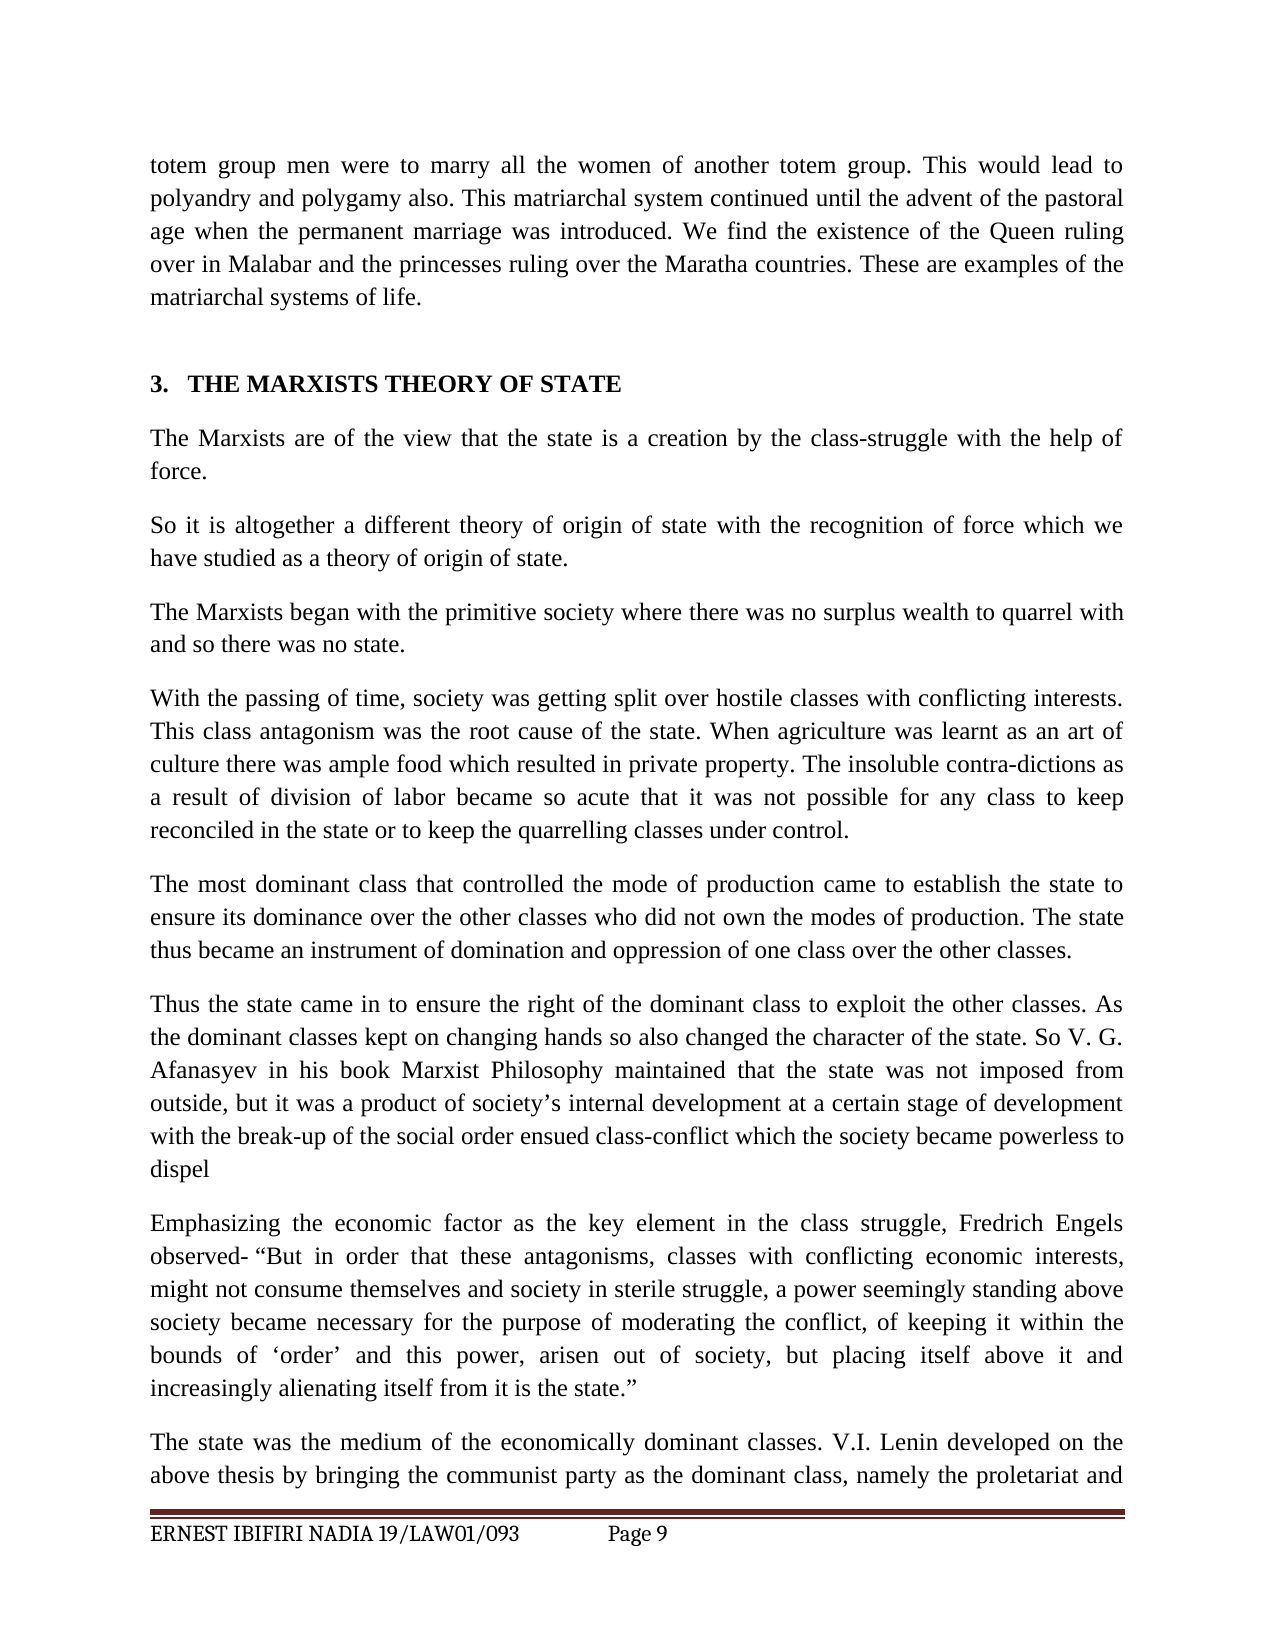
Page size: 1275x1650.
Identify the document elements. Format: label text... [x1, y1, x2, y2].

text So it is altogether a different theory of origin of state with the recognition of force which we have studied as a theory of origin of state. [150, 510, 1125, 571]
text Thus the state came in to ensure the right of the dominant class to exploit the other classes. As the dominant classes kept on changing hands so also changed the character of the state. So V. G. Afanasyev in his book Marxist Philosophy maintained that the state was not imposed from outside, but it was a product of society’s internal development at a certain stage of development with the break-up of the social order ensued class-conflict which the society became powerless to dispel [150, 989, 1125, 1183]
text The most dominant class that controlled the mode of production came to establish the state to ensure its dominance over the other classes who did not own the modes of production. The state thus became an instrument of domination and oppression of one class over the other classes. [150, 869, 1125, 964]
list THE MARXISTS THEORY OF STATE [150, 369, 1125, 398]
text Emphasizing the economic factor as the key element in the class struggle, Fredrich Engels observed- “But in order that these antagonisms, classes with conflicting economic interests, might not consume themselves and society in sterile struggle, a power seemingly standing above society became necessary for the purpose of moderating the conflict, of keeping it within the bounds of ‘order’ and this power, arisen out of society, but placing itself above it and increasingly alienating itself from it is the state.” [150, 1208, 1125, 1402]
text With the passing of time, society was getting split over hostile classes with conflicting interests. This class antagonism was the root cause of the state. When agriculture was learnt as an art of culture there was ample food which resulted in private property. The insoluble contra-dictions as a result of division of labor became so acute that it was not possible for any class to keep reconciled in the state or to keep the quarrelling classes under control. [150, 683, 1125, 844]
text The Marxists are of the view that the state is a creation by the class-struggle with the help of force. [150, 423, 1125, 484]
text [150, 150, 1125, 311]
text The Marxists began with the primitive society where there was no surplus wealth to quarrel with and so there was no state. [150, 597, 1125, 658]
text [150, 1427, 1125, 1489]
